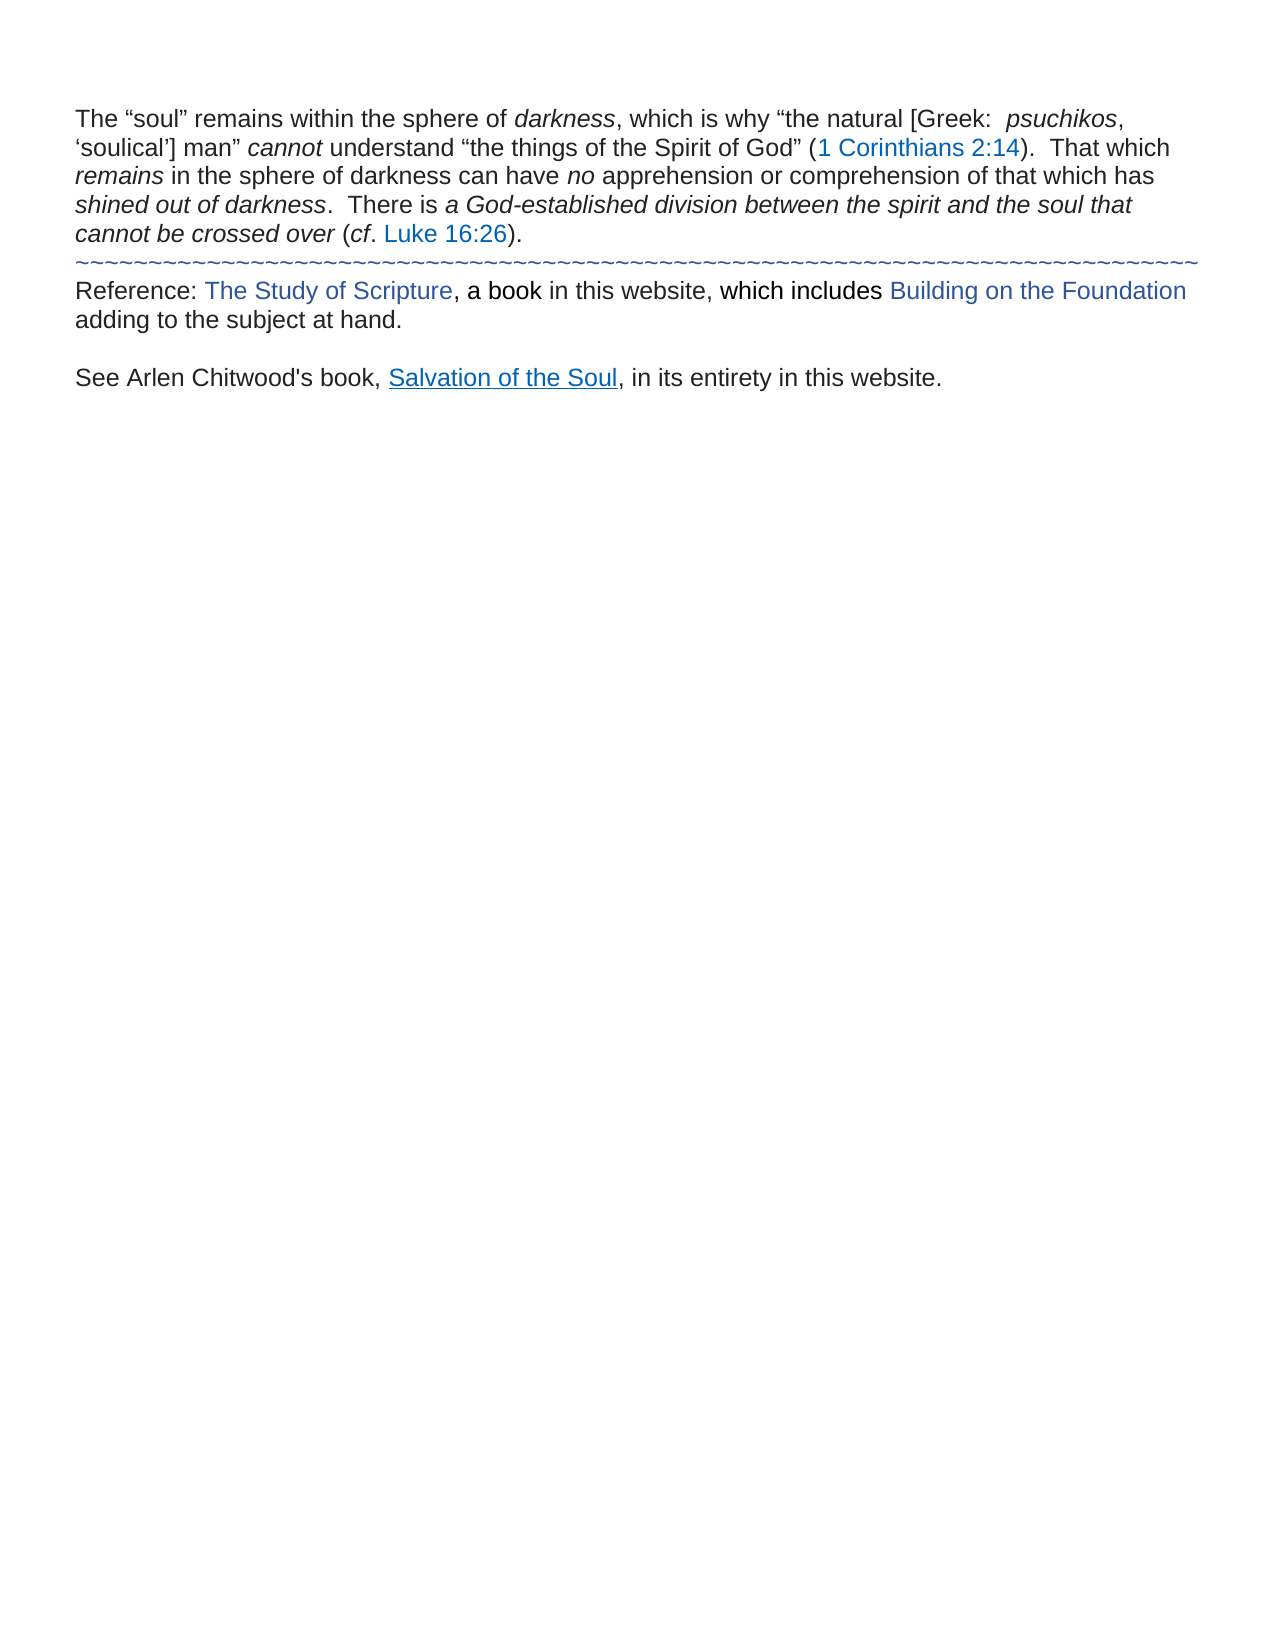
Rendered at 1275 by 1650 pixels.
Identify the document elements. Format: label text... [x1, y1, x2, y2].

text ~~~~~~~~~~~~~~~~~~~~~~~~~~~~~~~~~~~~~~~~~~~~~~~~~~~~~~~~~~~~~~~~~~~~~~~~~~~~~ [75, 247, 1200, 276]
text The “soul” remains within the sphere of darkness, which is why “the natural [Greek: psuchikos, ‘soulical’] man” cannot understand “the things of the Spirit of God” (1 Corinthians 2:14). That which remains in the sphere of darkness can have no apprehension or comprehension of that which has shined out of darkness. There is a God-established division between the spirit and the soul that cannot be crossed over (cf. Luke 16:26). [75, 104, 1200, 247]
text See Arlen Chitwood's book, Salvation of the Soul, in its entirety in this website. [75, 362, 1200, 391]
text Reference: The Study of Scripture, a book in this website, which includes Building on the Foundation adding to the subject at hand. [75, 276, 1200, 334]
